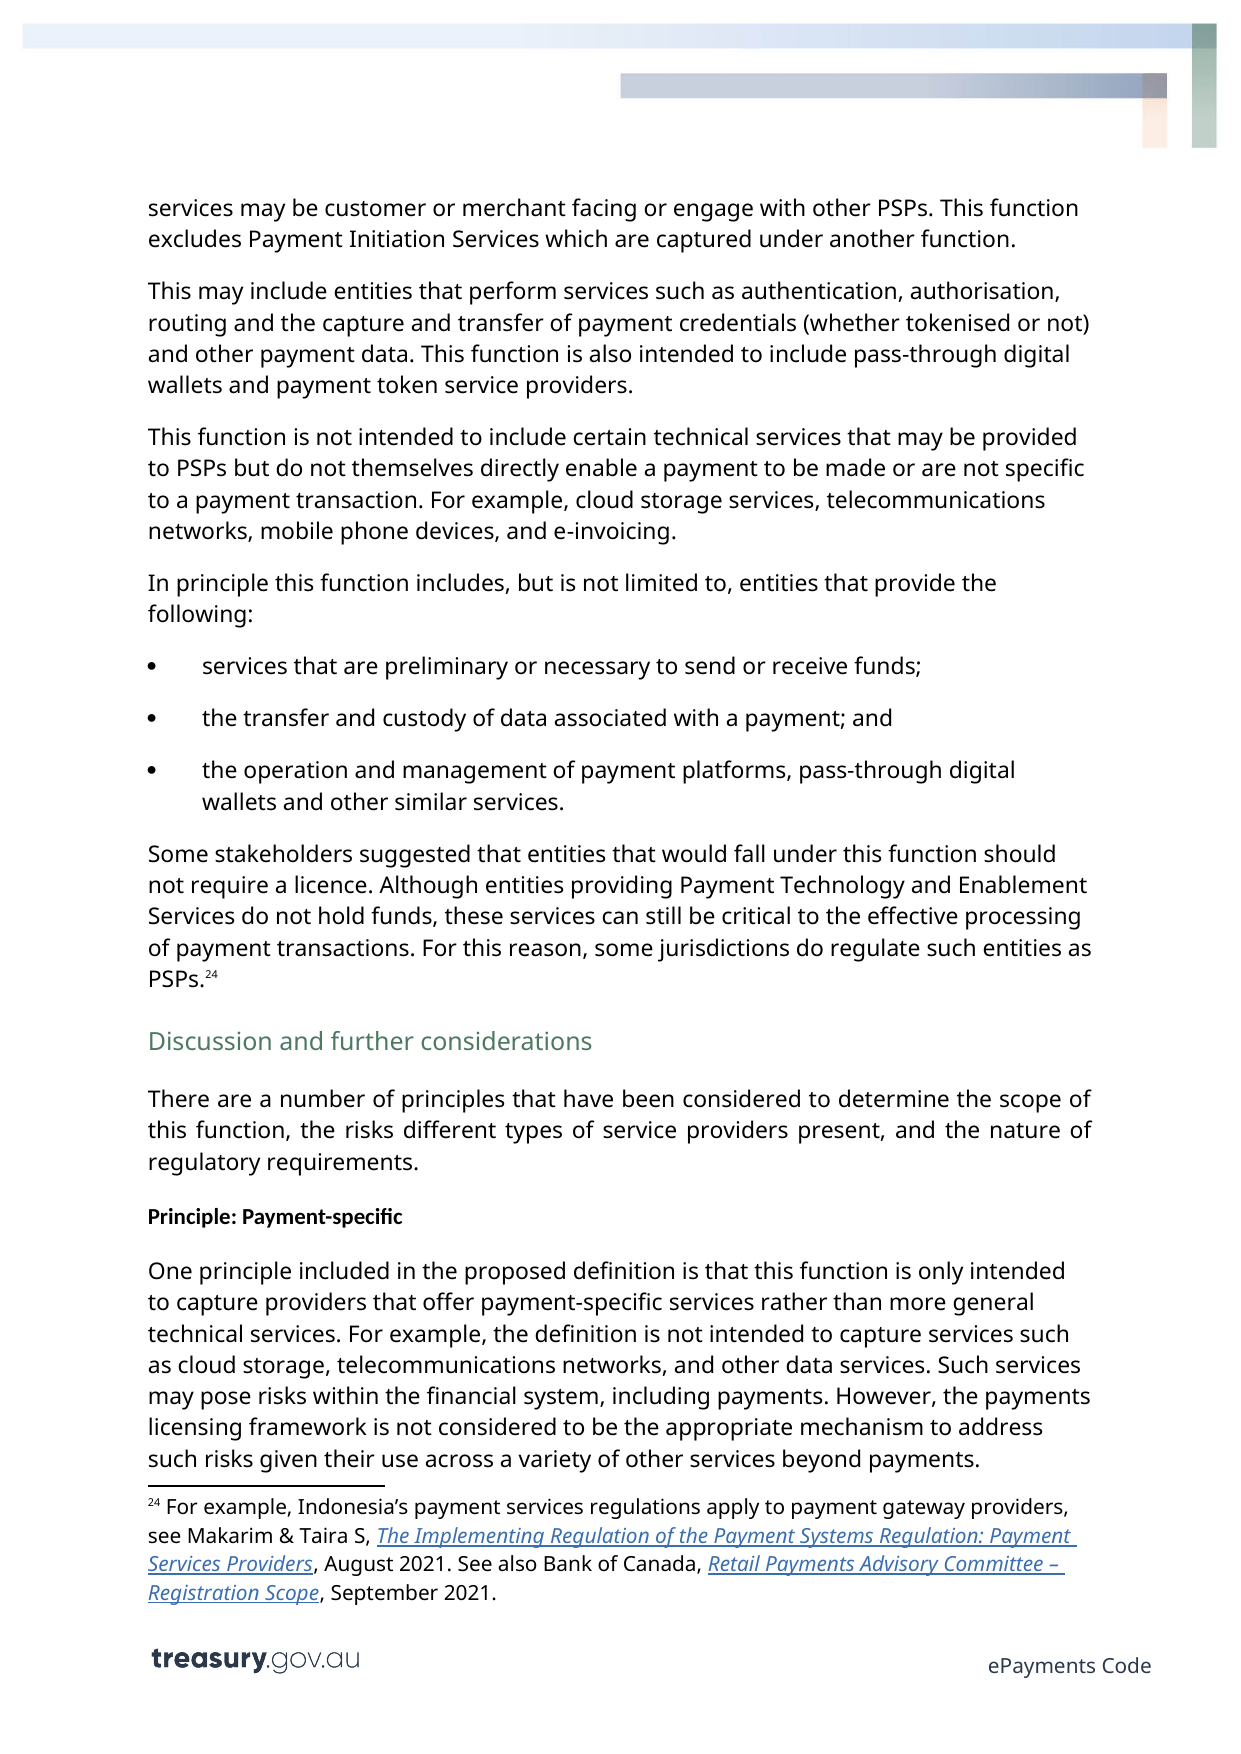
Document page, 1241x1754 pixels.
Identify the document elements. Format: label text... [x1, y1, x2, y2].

list services that are preliminary or necessary to send or receive funds; [148, 650, 1092, 682]
text There are a number of principles that have been considered to determine the scope of this function, the risks different types of service providers present, and the nature of regulatory requirements. [148, 1083, 1092, 1177]
text In principle this function includes, but is not limited to, entities that provide the following: [148, 567, 1092, 629]
picture [147, 1641, 365, 1674]
list the transfer and custody of data associated with a payment; and [148, 702, 1092, 734]
text This may include entities that perform services such as authentication, authorisation, routing and the capture and transfer of payment credentials (whether tokenised or not) and other payment data. This function is also intended to include pass-through digital wallets and payment token service providers. [148, 275, 1092, 400]
subtitle Principle: Payment-specific [148, 1202, 1092, 1230]
subtitle Discussion and further considerations [148, 1023, 1092, 1057]
text This function is not intended to include certain technical services that may be provided to PSPs but do not themselves directly enable a payment to be made or are not specific to a payment transaction. For example, cloud storage services, telecommunications networks, mobile phone devices, and e-invoicing. [148, 421, 1092, 546]
text Some stakeholders suggested that entities that would fall under this function should not require a licence. Although entities providing Payment Technology and Enablement Services do not hold funds, these services can still be critical to the effective processing of payment transactions. For this reason, some jurisdictions do regulate such entities as PSPs. [148, 838, 1092, 994]
text One principle included in the proposed definition is that this function is only intended to capture providers that offer payment-specific services rather than more general technical services. For example, the definition is not intended to capture services such as cloud storage, telecommunications networks, and other data services. Such services may pose risks within the financial system, including payments. However, the payments licensing framework is not considered to be the appropriate mechanism to address such risks given their use across a variety of other services beyond payments. [148, 1255, 1092, 1474]
picture [0, 0, 1241, 172]
list the operation and management of payment platforms, pass-through digital wallets and other similar services. [148, 754, 1092, 817]
